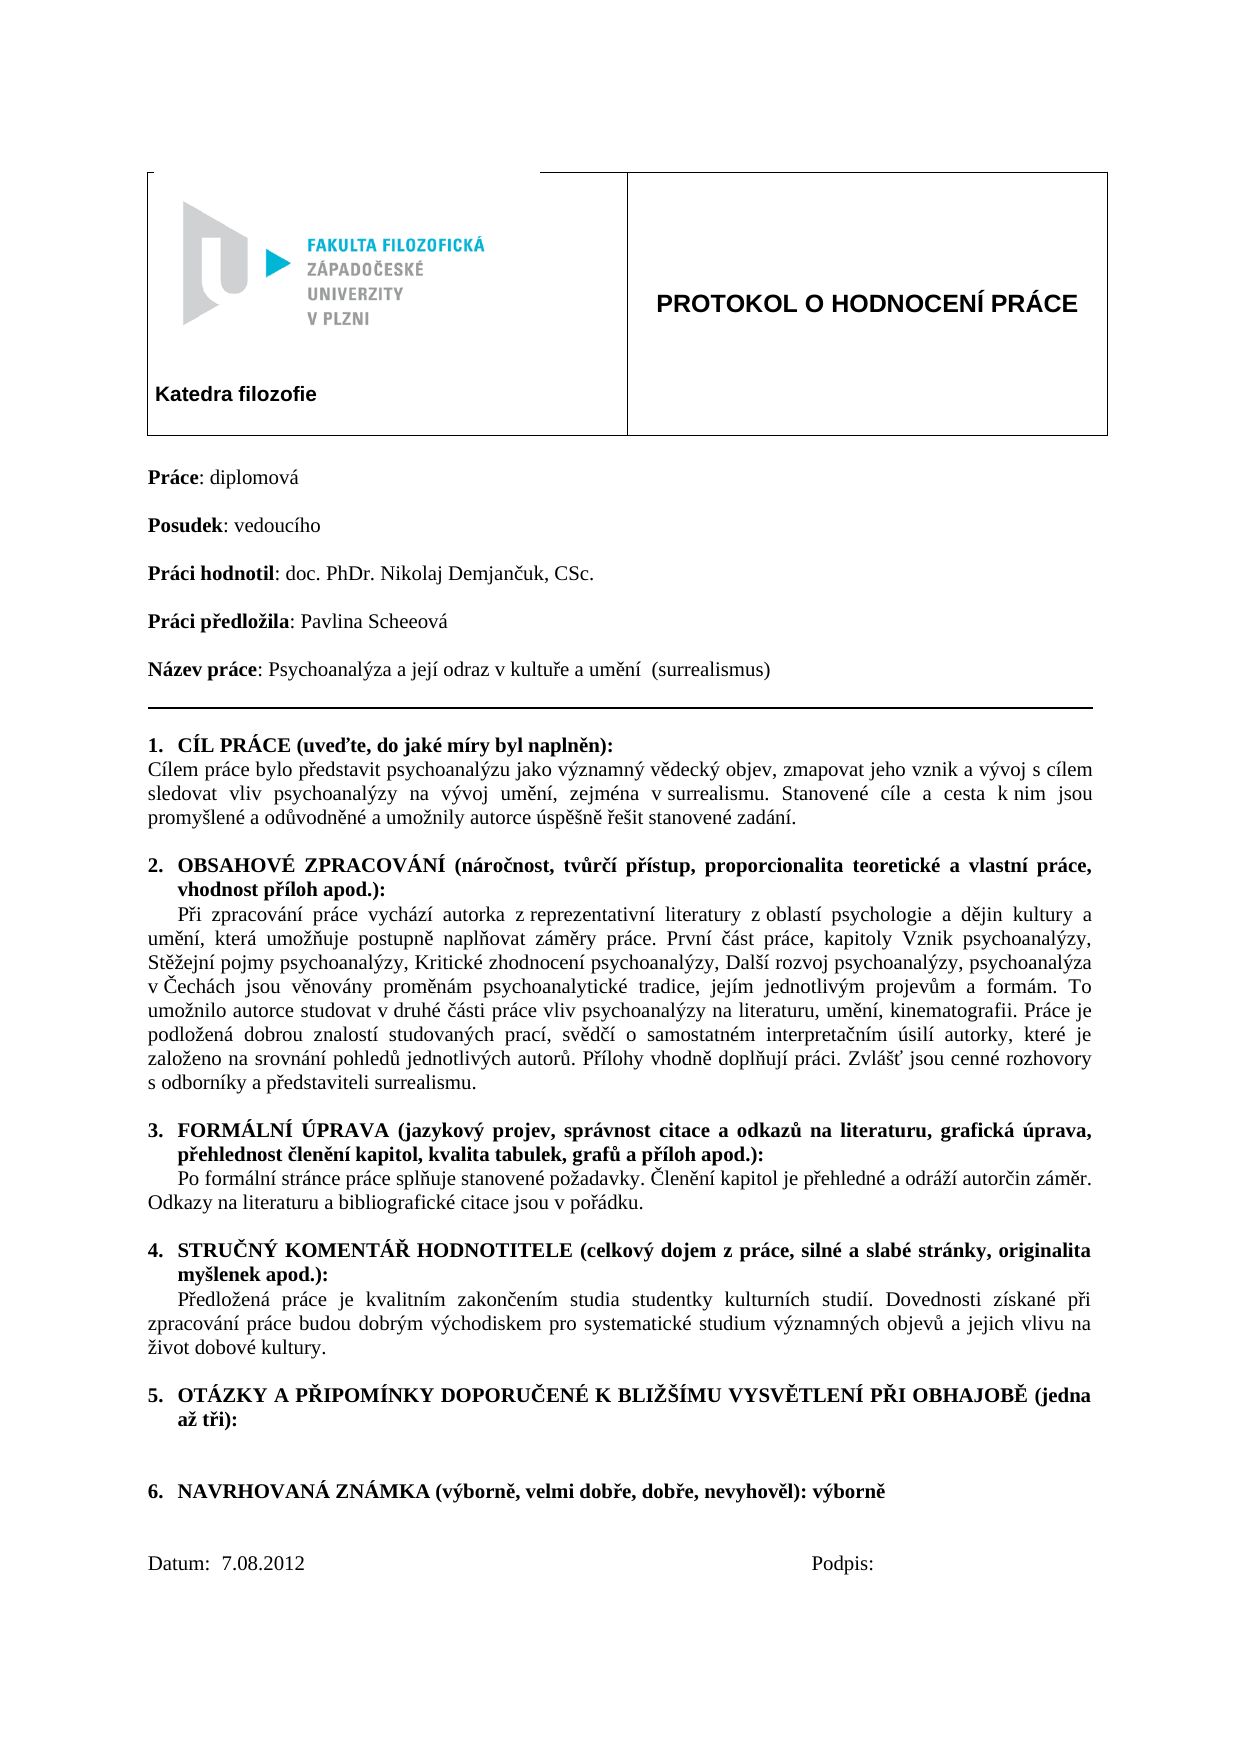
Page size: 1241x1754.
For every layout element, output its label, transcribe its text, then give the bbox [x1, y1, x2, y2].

text Při zpracování práce vychází autorka z reprezentativní literatury z oblastí psychologie a dějin kultury a umění, která umožňuje postupně naplňovat záměry práce. První část práce, kapitoly Vznik psychoanalýzy, Stěžejní pojmy psychoanalýzy, Kritické zhodnocení psychoanalýzy, Další rozvoj psychoanalýzy, psychoanalýza v Čechách jsou věnovány proměnám psychoanalytické tradice, jejím jednotlivým projevům a formám. To umožnilo autorce studovat v druhé části práce vliv psychoanalýzy na literaturu, umění, kinematografii. Práce je podložená dobrou znalostí studovaných prací, svědčí o samostatném interpretačním úsilí autorky, které je založeno na srovnání pohledů jednotlivých autorů. Přílohy vhodně doplňují práci. Zvlášť jsou cenné rozhovory s odborníky a představiteli surrealismu. [148, 901, 1093, 1094]
table_header Katedra filozofie [148, 173, 627, 435]
text 2. OBSAHOVÉ ZPRACOVÁNÍ (náročnost, tvůrčí přístup, proporcionalita teoretické a vlastní práce, vhodnost příloh apod.): [148, 853, 1093, 901]
text Posudek: vedoucího [148, 513, 1093, 537]
text 4. STRUČNÝ KOMENTÁŘ HODNOTITELE (celkový dojem z práce, silné a slabé stránky, originalita myšlenek apod.): [148, 1238, 1093, 1286]
text 3. FORMÁLNÍ ÚPRAVA (jazykový projev, správnost citace a odkazů na literaturu, grafická úprava, přehlednost členění kapitol, kvalita tabulek, grafů a příloh apod.): [148, 1118, 1093, 1166]
text 1. CÍL PRÁCE (uveďte, do jaké míry byl naplněn): [148, 733, 1093, 757]
text Předložená práce je kvalitním zakončením studia studentky kulturních studií. Dovednosti získané při zpracování práce budou dobrým východiskem pro systematické studium významných objevů a jejich vlivu na život dobové kultury. [148, 1286, 1093, 1359]
text 6. NAVRHOVANÁ ZNÁMKA (výborně, velmi dobře, dobře, nevyhověl): výborně [148, 1479, 1093, 1503]
text Práce: diplomová [148, 465, 1093, 489]
text Práci předložila: Pavlina Scheeová [148, 609, 1093, 633]
text Název práce: Psychoanalýza a její odraz v kultuře a umění (surrealismus) [148, 657, 1093, 681]
picture [154, 172, 540, 382]
table_header PROTOKOL O HODNOCENÍ PRÁCE [628, 173, 1107, 435]
text Po formální stránce práce splňuje stanovené požadavky. Členění kapitol je přehledné a odráží autorčin záměr. Odkazy na literaturu a bibliografické citace jsou v pořádku. [148, 1166, 1093, 1214]
text Cílem práce bylo představit psychoanalýzu jako významný vědecký objev, zmapovat jeho vznik a vývoj s cílem sledovat vliv psychoanalýzy na vývoj umění, zejména v surrealismu. Stanovené cíle a cesta k nim jsou promyšlené a odůvodněné a umožnily autorce úspěšně řešit stanovené zadání. [148, 757, 1093, 829]
text 5. OTÁZKY A PŘIPOMÍNKY DOPORUČENÉ K BLIŽŠÍMU VYSVĚTLENÍ PŘI OBHAJOBĚ (jedna až tři): [148, 1383, 1093, 1431]
text Datum: 7.08.2012 Podpis: [148, 1551, 1093, 1575]
text Práci hodnotil: doc. PhDr. Nikolaj Demjančuk, CSc. [148, 561, 1093, 585]
